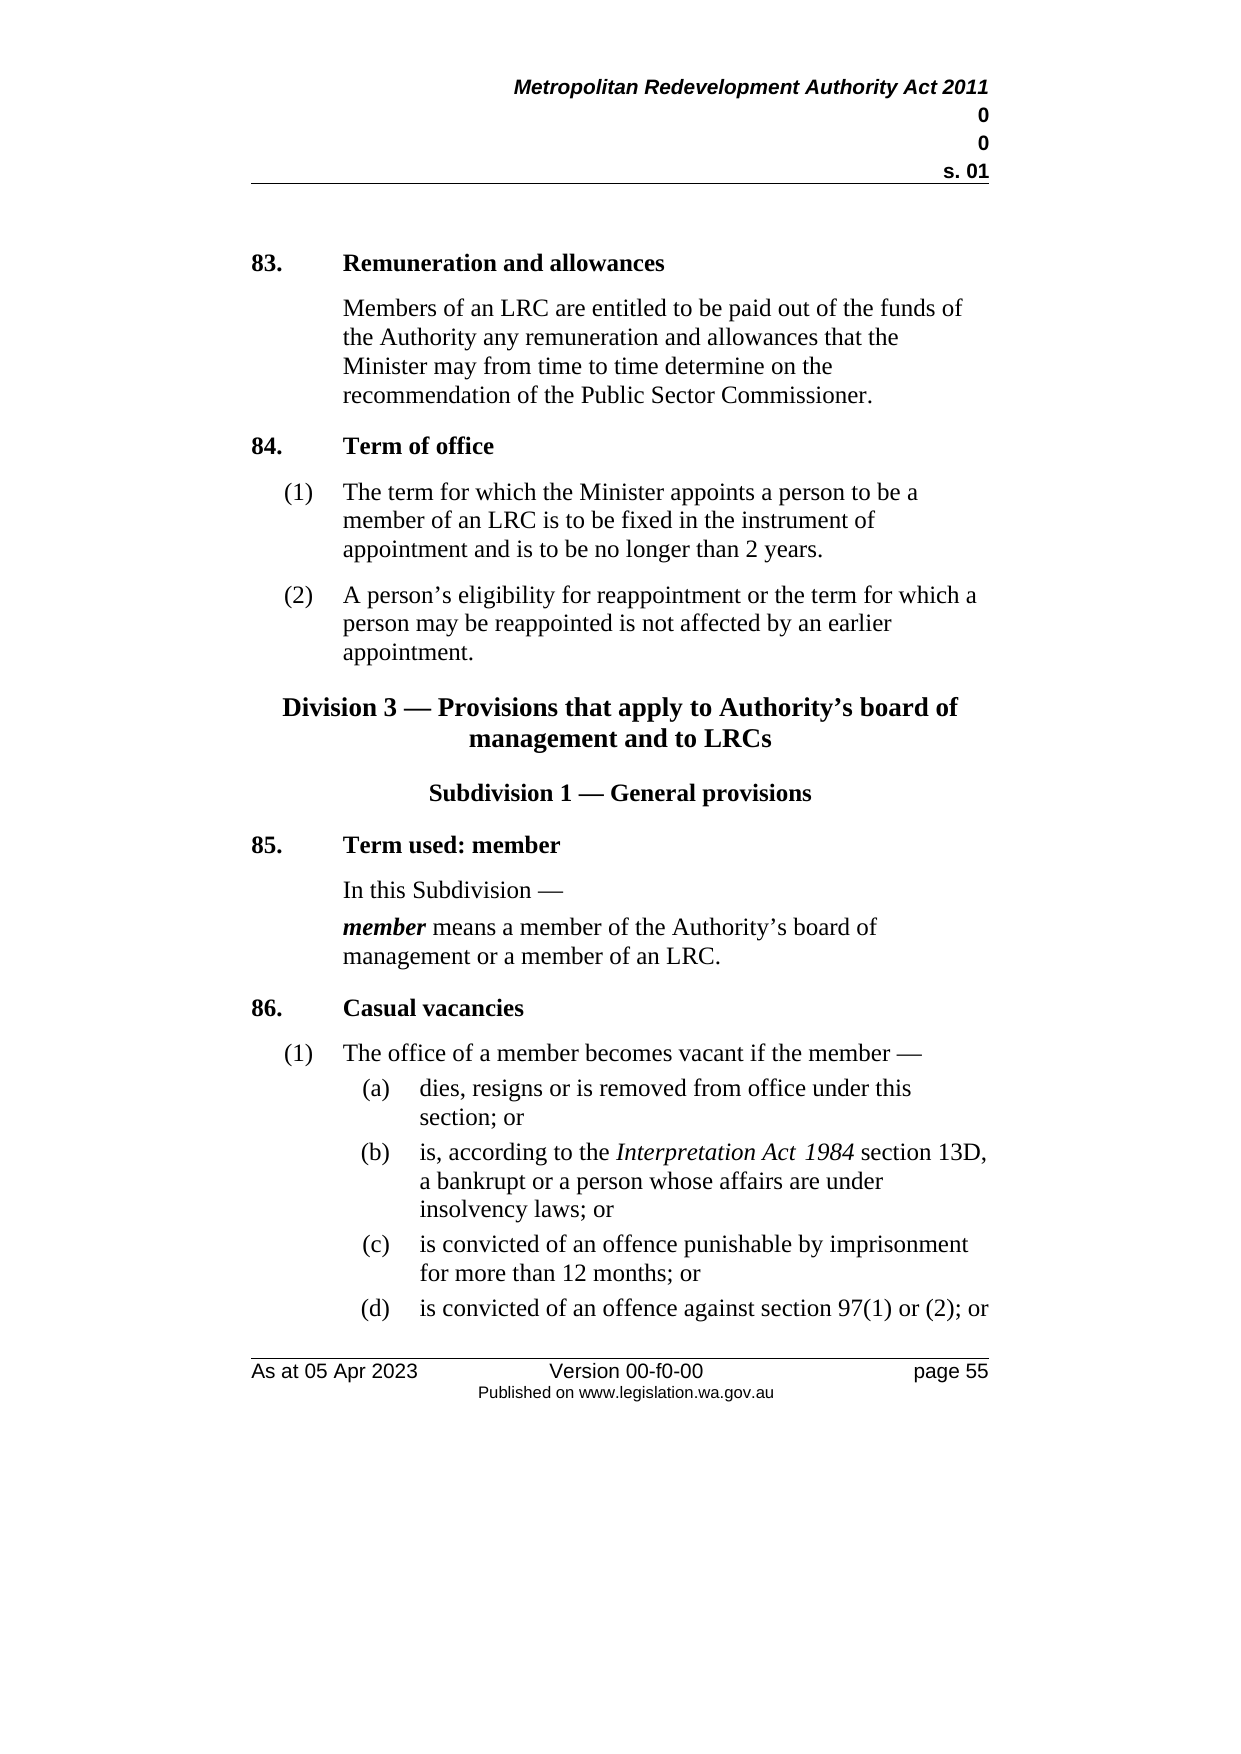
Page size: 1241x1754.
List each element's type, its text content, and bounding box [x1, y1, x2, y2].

text member means a member of the Authority’s board of management or a member of an LRC. [251, 912, 989, 970]
text (d) is convicted of an offence against section 97(1) or (2); or [251, 1293, 989, 1322]
subtitle Subdivision 1 — General provisions [251, 778, 989, 807]
text (1) The term for which the Minister appoints a person to be a member of an LRC is to be fixed in the instrument of appointment and is to be no longer than 2 years. [251, 477, 989, 563]
text (2) A person’s eligibility for reappointment or the term for which a person may be reappointed is not affected by an earlier appointment. [251, 580, 989, 666]
subtitle 86. Casual vacancies [251, 993, 989, 1022]
text (c) is convicted of an offence punishable by imprisonment for more than 12 months; or [251, 1229, 989, 1287]
subtitle 84. Term of office [251, 431, 989, 460]
subtitle 85. Term used: member [251, 830, 989, 859]
text Members of an LRC are entitled to be paid out of the funds of the Authority any remuneration and allowances that the Minister may from time to time determine on the recommendation of the Public Sector Commissioner. [251, 293, 989, 408]
subtitle 83. Remuneration and allowances [251, 248, 989, 277]
text (1) The office of a member becomes vacant if the member — [251, 1038, 989, 1067]
text (b) is, according to the Interpretation Act 1984 section 13D, a bankrupt or a person whose affairs are under insolvency laws; or [251, 1137, 989, 1223]
text (a) dies, resigns or is removed from office under this section; or [251, 1073, 989, 1131]
subtitle Division 3 — Provisions that apply to Authority’s board of management and to LRCs [251, 691, 989, 753]
text In this Subdivision — [251, 875, 989, 904]
